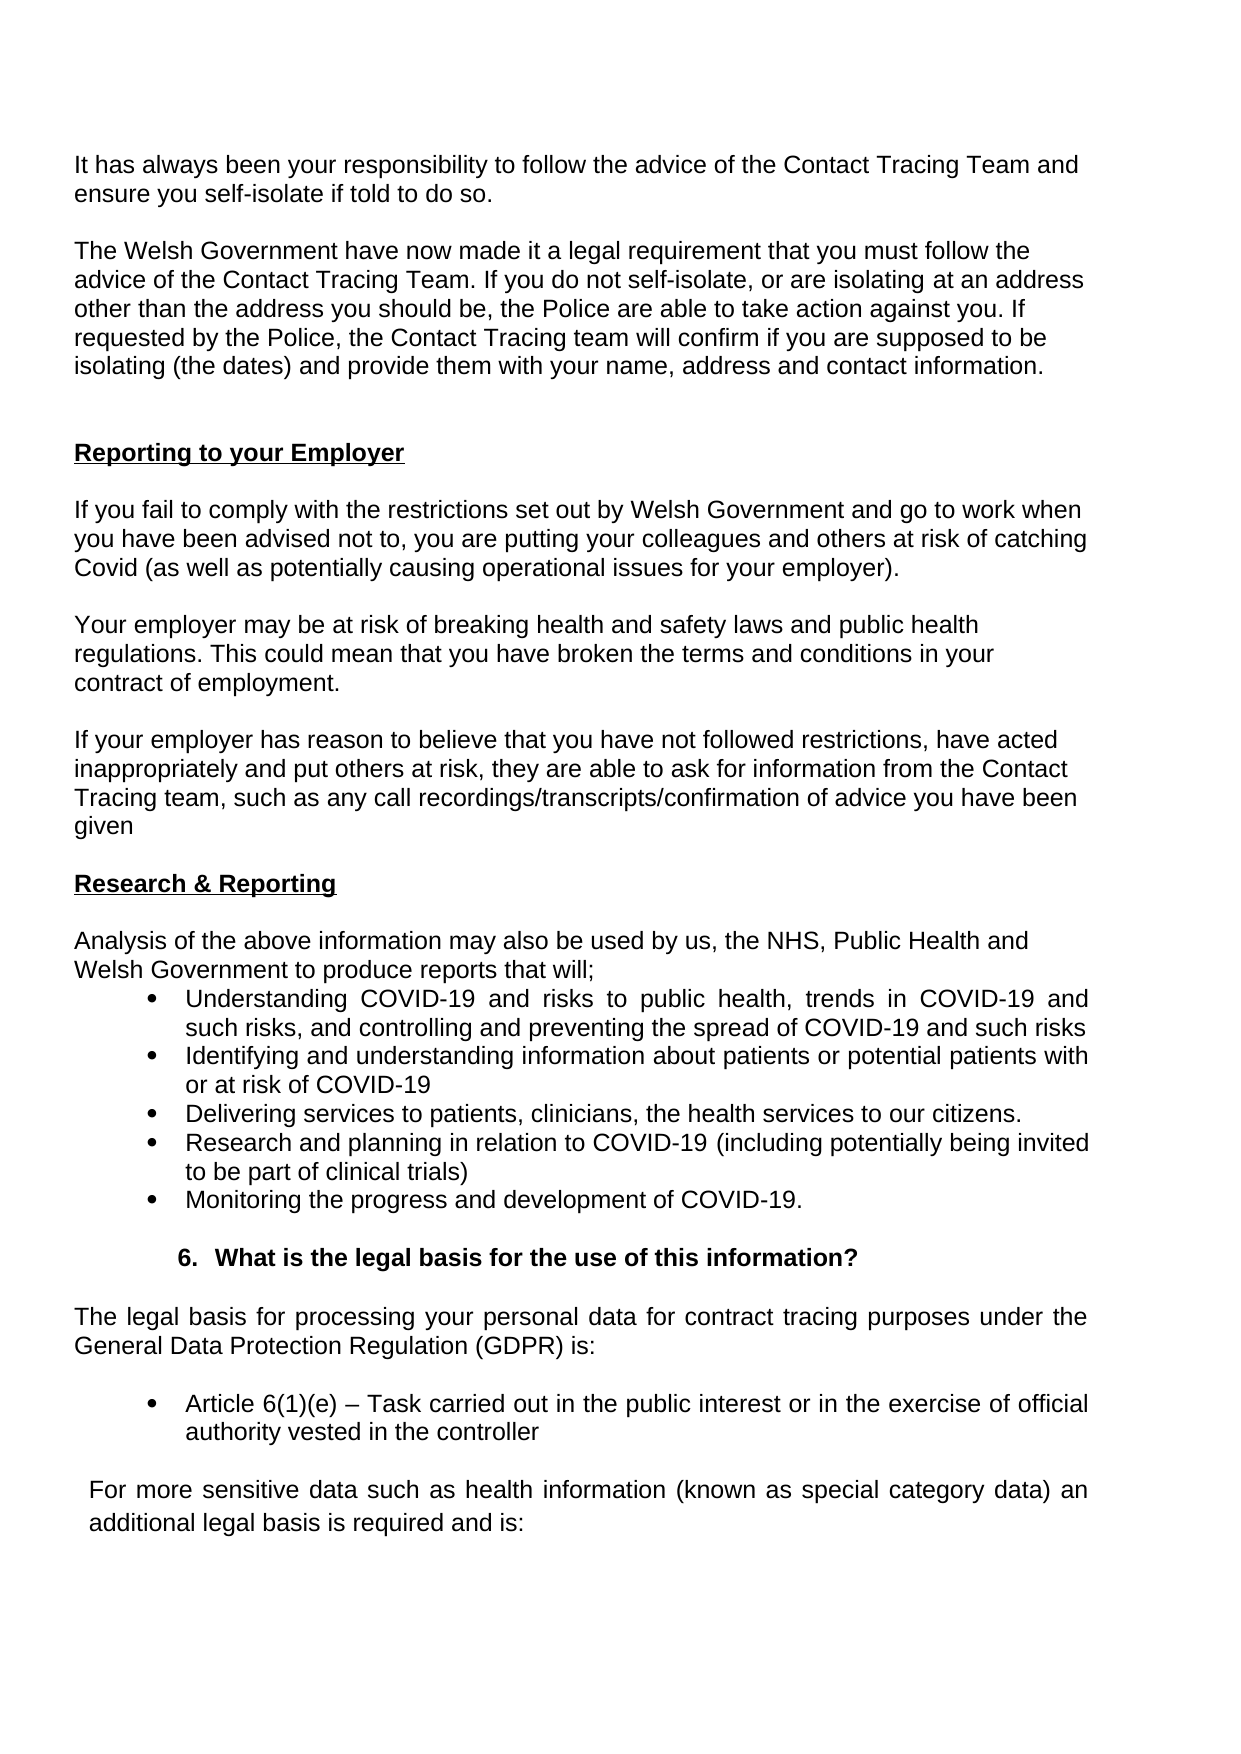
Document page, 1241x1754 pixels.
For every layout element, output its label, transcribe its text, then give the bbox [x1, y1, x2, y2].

text It has always been your responsibility to follow the advice of the Contact Tracing Team and ensure you self-isolate if told to do so. [74, 150, 1090, 207]
text Analysis of the above information may also be used by us, the NHS, Public Health and Welsh Government to produce reports that will; [74, 926, 1090, 984]
list Understanding COVID-19 and risks to public health, trends in COVID-19 and such risks, and controlling and preventing the spread of COVID-19 and such risks [148, 984, 1090, 1041]
text Research & Reporting [74, 869, 1090, 897]
list What is the legal basis for the use of this information? [177, 1243, 1090, 1272]
list Delivering services to patients, clinicians, the health services to our citizens. [148, 1099, 1090, 1128]
list Research and planning in relation to COVID-19 (including potentially being invited to be part of clinical trials) [148, 1128, 1090, 1185]
list Identifying and understanding information about patients or potential patients with or at risk of COVID-19 [148, 1041, 1090, 1099]
text Reporting to your Employer [74, 437, 1090, 466]
text Your employer may be at risk of breaking health and safety laws and public health regulations. This could mean that you have broken the terms and conditions in your contract of employment. [74, 610, 1090, 696]
list Monitoring the progress and development of COVID-19. [148, 1185, 1090, 1214]
text The Welsh Government have now made it a legal requirement that you must follow the advice of the Contact Tracing Team. If you do not self-isolate, or are isolating at an address other than the address you should be, the Police are able to take action against you. If requested by the Police, the Contact Tracing team will confirm if you are supposed to be isolating (the dates) and provide them with your name, address and contact information. [74, 236, 1090, 380]
list Article 6(1)(e) – Task carried out in the public interest or in the exercise of official authority vested in the controller [148, 1388, 1090, 1446]
text If your employer has reason to believe that you have not followed restrictions, have acted inappropriately and put others at risk, they are able to ask for information from the Contact Tracing team, such as any call recordings/transcripts/confirmation of advice you have been given [74, 725, 1090, 840]
text If you fail to comply with the restrictions set out by Welsh Government and go to work when you have been advised not to, you are putting your colleagues and others at risk of catching Covid (as well as potentially causing operational issues for your employer). [74, 495, 1090, 581]
text For more sensitive data such as health information (known as special category data) an additional legal basis is required and is: [89, 1475, 1090, 1537]
text The legal basis for processing your personal data for contract tracing purposes under the General Data Protection Regulation (GDPR) is: [74, 1302, 1090, 1360]
